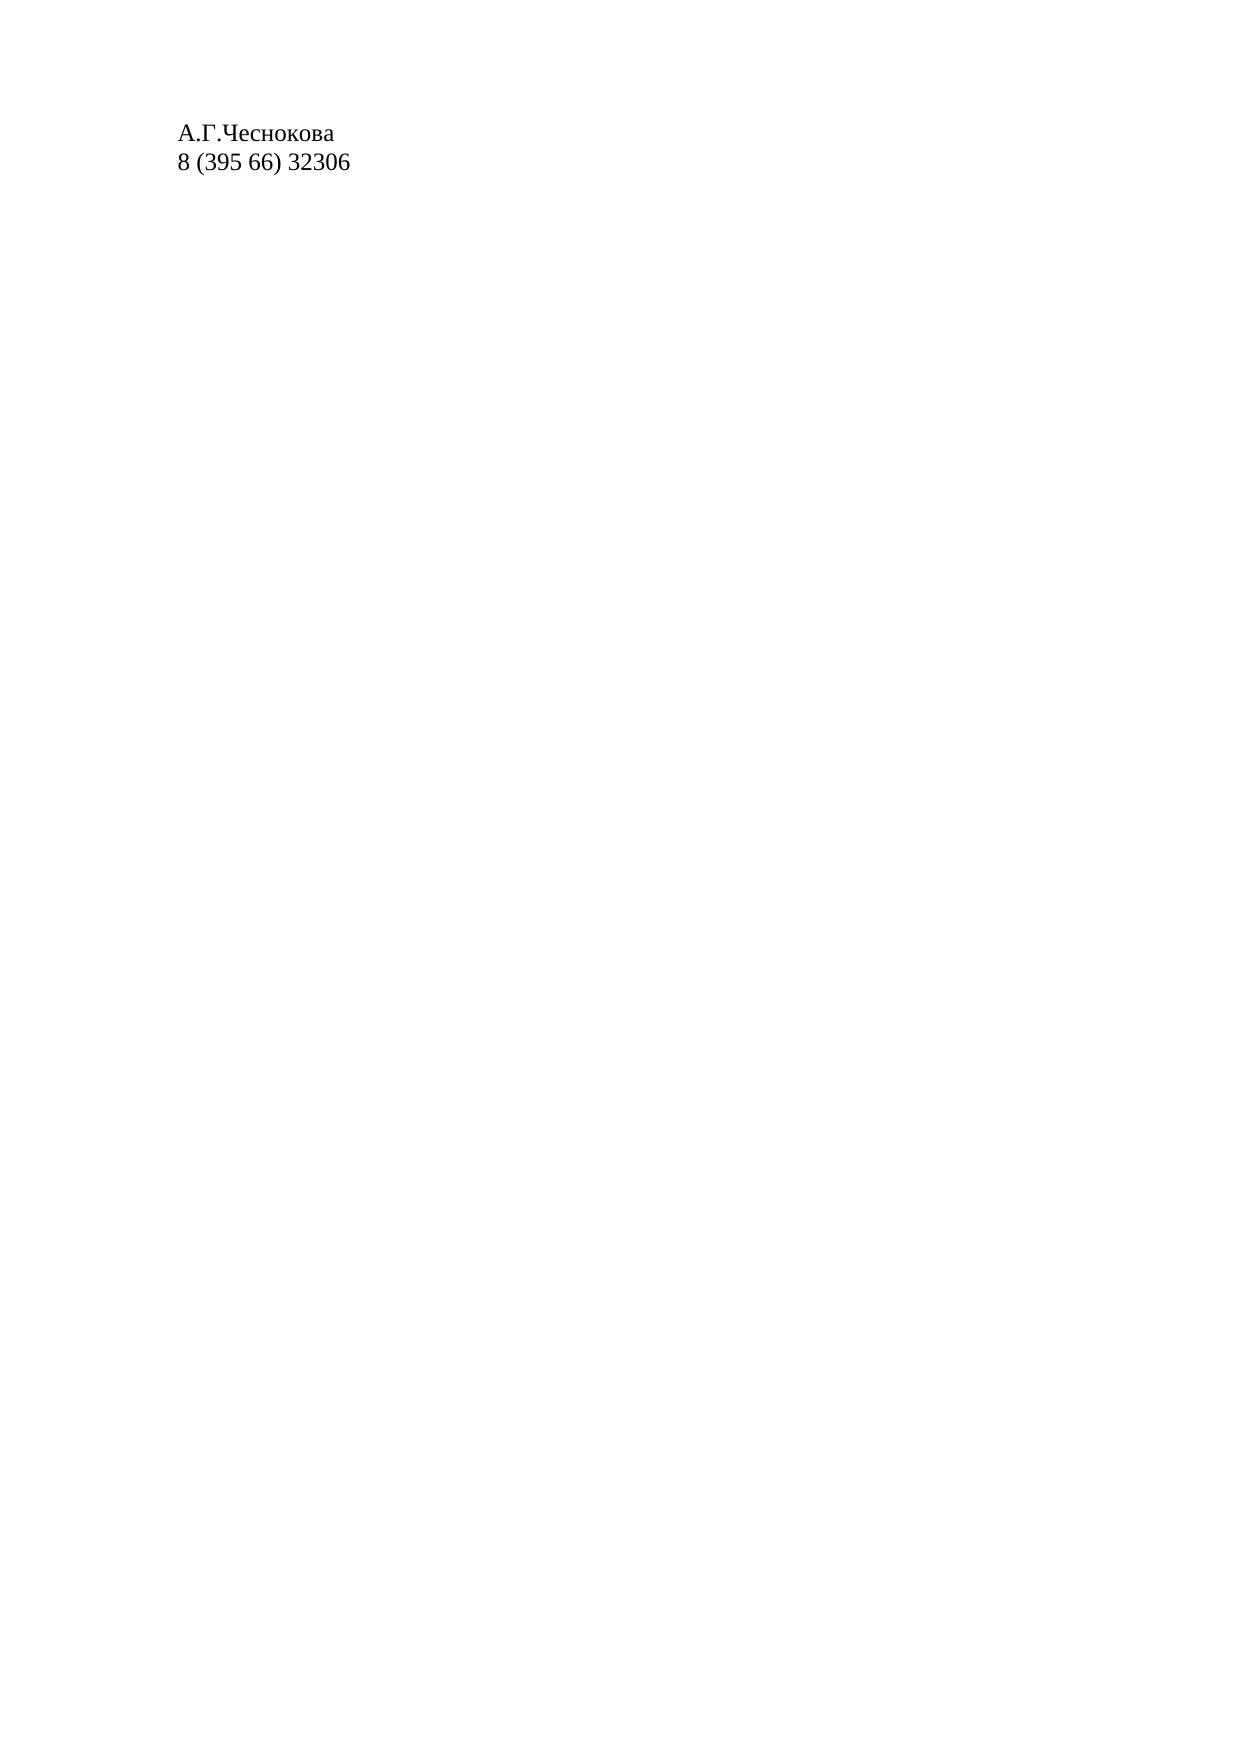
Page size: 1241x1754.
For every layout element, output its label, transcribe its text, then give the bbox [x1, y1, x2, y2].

text 8 (395 66) 32306 [177, 147, 1152, 176]
text А.Г.Чеснокова [177, 118, 1152, 147]
